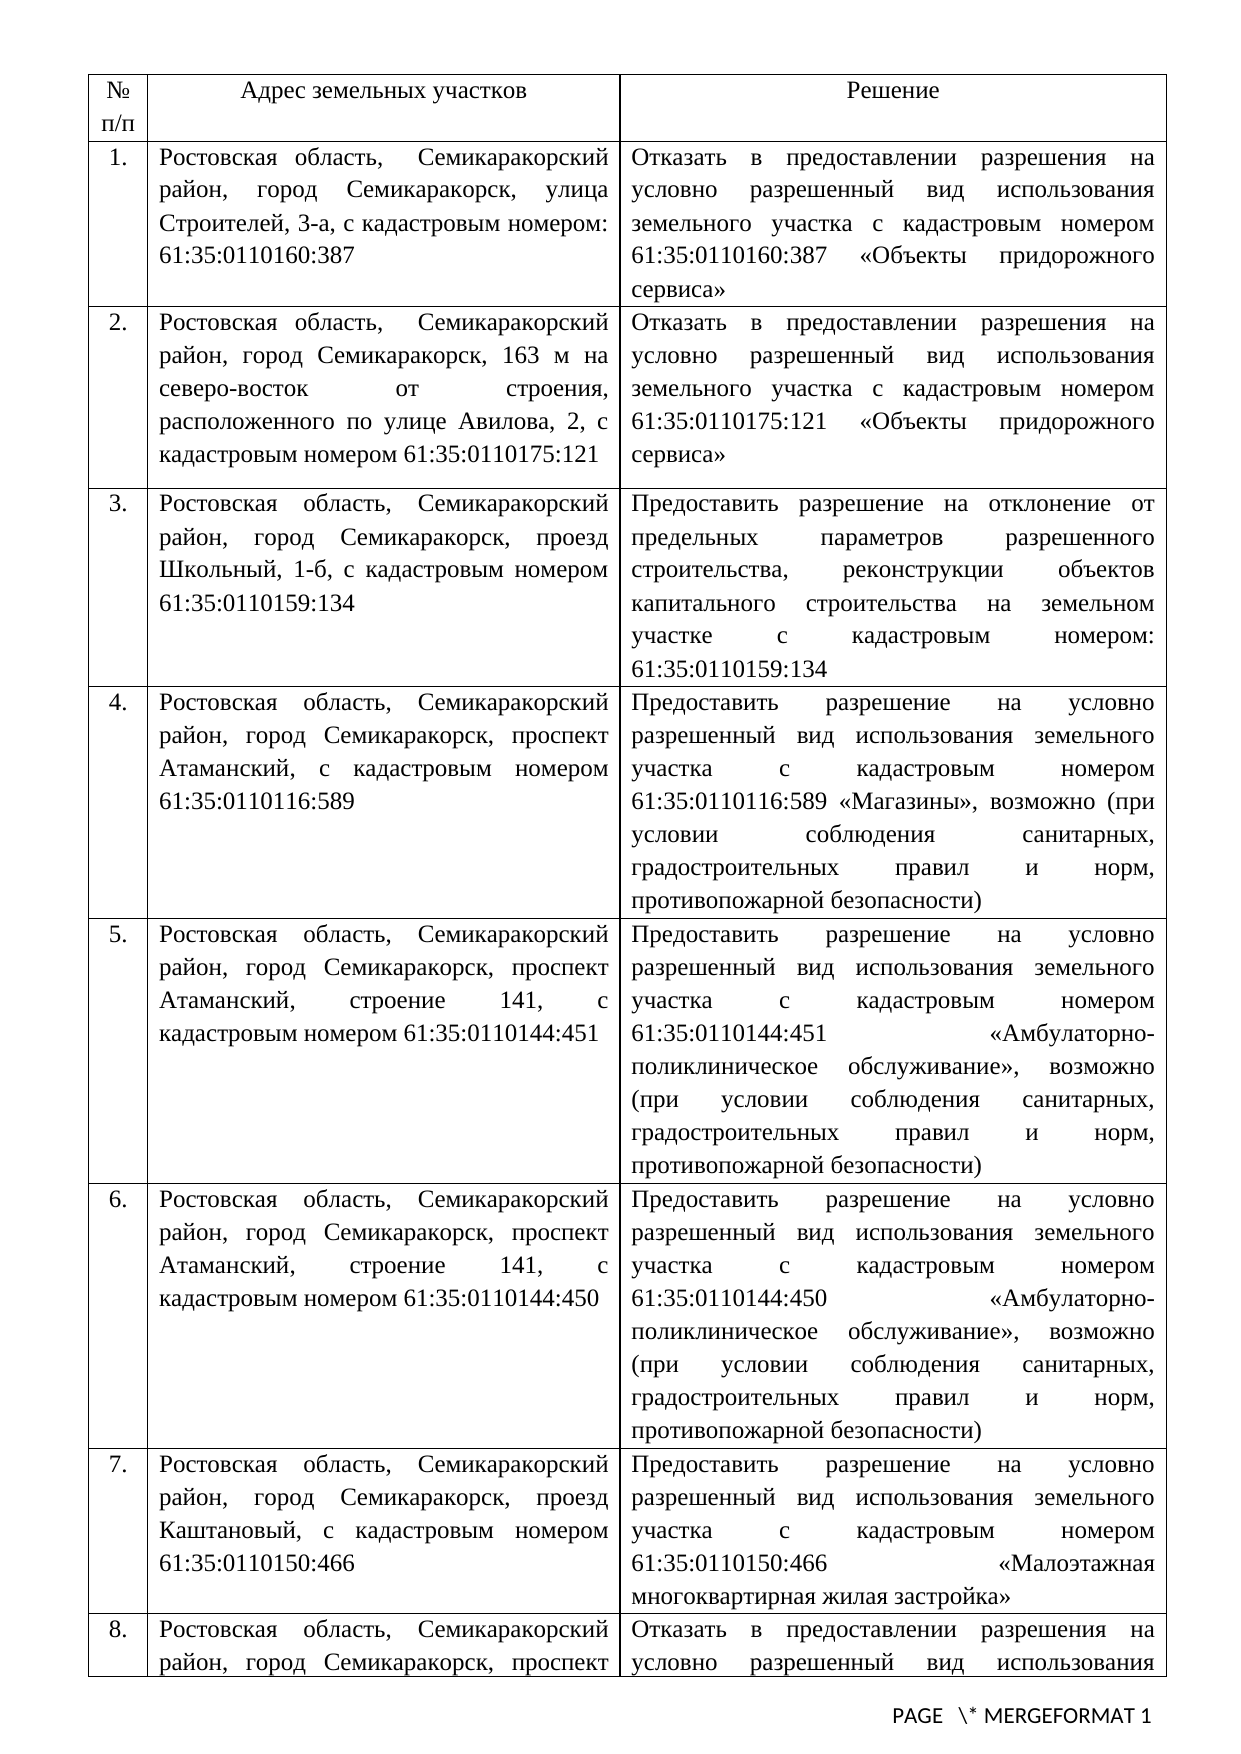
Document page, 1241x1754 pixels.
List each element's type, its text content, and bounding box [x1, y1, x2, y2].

table_cell Ростовская область, Семикаракорский район, город Семикаракорск, проспект Атаманский, строение 141, с кадастровым номером 61:35:0110144:451 [148, 919, 619, 1183]
table_cell Предоставить разрешение на отклонение от предельных параметров разрешенного строительства, реконструкции объектов капитального строительства на земельном участке с кадастровым номером: 61:35:0110159:134 [621, 489, 1166, 686]
table_header Решение [621, 75, 1166, 141]
table_cell Отказать в предоставлении разрешения на условно разрешенный вид использования земельного участка с кадастровым номером 61:35:0110160:387 «Объекты придорожного сервиса» [621, 142, 1166, 306]
table_cell Ростовская область, Семикаракорский район, город Семикаракорск, проспект Атаманский, строение 141, с кадастровым номером 61:35:0110144:450 [148, 1184, 619, 1448]
table_cell Отказать в предоставлении разрешения на условно разрешенный вид использования земельного участка с кадастровым номером 61:35:0110175:121 «Объекты придорожного сервиса» [621, 307, 1166, 487]
table_cell 2. [89, 307, 147, 487]
table_cell Ростовская область, Семикаракорский район, город Семикаракорск, 163 м на северо-восток от строения, расположенного по улице Авилова, 2, с кадастровым номером 61:35:0110175:121 [148, 307, 619, 487]
table_cell 5. [89, 919, 147, 1183]
table_cell Предоставить разрешение на условно разрешенный вид использования земельного участка с кадастровым номером 61:35:0110144:451 «Амбулаторно-поликлиническое обслуживание», возможно (при условии соблюдения санитарных, градостроительных правил и норм, противопожарной безопасности) [621, 919, 1166, 1183]
table_cell Ростовская область, Семикаракорский район, город Семикаракорск, проспект Атаманский, с кадастровым номером 61:35:0110116:589 [148, 687, 619, 918]
table_cell Ростовская область, Семикаракорский район, город Семикаракорск, улица Строителей, 3-а, с кадастровым номером: 61:35:0110160:387 [148, 142, 619, 306]
table_header №п/п [89, 75, 147, 141]
table_cell Ростовская область, Семикаракорский район, город Семикаракорск, проезд Каштановый, с кадастровым номером 61:35:0110150:466 [148, 1449, 619, 1613]
table_cell 4. [89, 687, 147, 918]
table_cell Ростовская область, Семикаракорский район, город Семикаракорск, проезд Школьный, 1-б, с кадастровым номером 61:35:0110159:134 [148, 489, 619, 686]
table_cell 1. [89, 142, 147, 306]
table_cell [621, 1614, 1166, 1676]
table_cell Предоставить разрешение на условно разрешенный вид использования земельного участка с кадастровым номером 61:35:0110116:589 «Магазины», возможно (при условии соблюдения санитарных, градостроительных правил и норм, противопожарной безопасности) [621, 687, 1166, 918]
table_cell 3. [89, 489, 147, 686]
table_header Адрес земельных участков [148, 75, 619, 141]
table_cell Предоставить разрешение на условно разрешенный вид использования земельного участка с кадастровым номером 61:35:0110150:466 «Малоэтажная многоквартирная жилая застройка» [621, 1449, 1166, 1613]
table_cell 8. [89, 1614, 147, 1676]
table_cell 6. [89, 1184, 147, 1448]
table_cell Предоставить разрешение на условно разрешенный вид использования земельного участка с кадастровым номером 61:35:0110144:450 «Амбулаторно-поликлиническое обслуживание», возможно (при условии соблюдения санитарных, градостроительных правил и норм, противопожарной безопасности) [621, 1184, 1166, 1448]
table_cell 7. [89, 1449, 147, 1613]
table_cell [148, 1614, 619, 1676]
